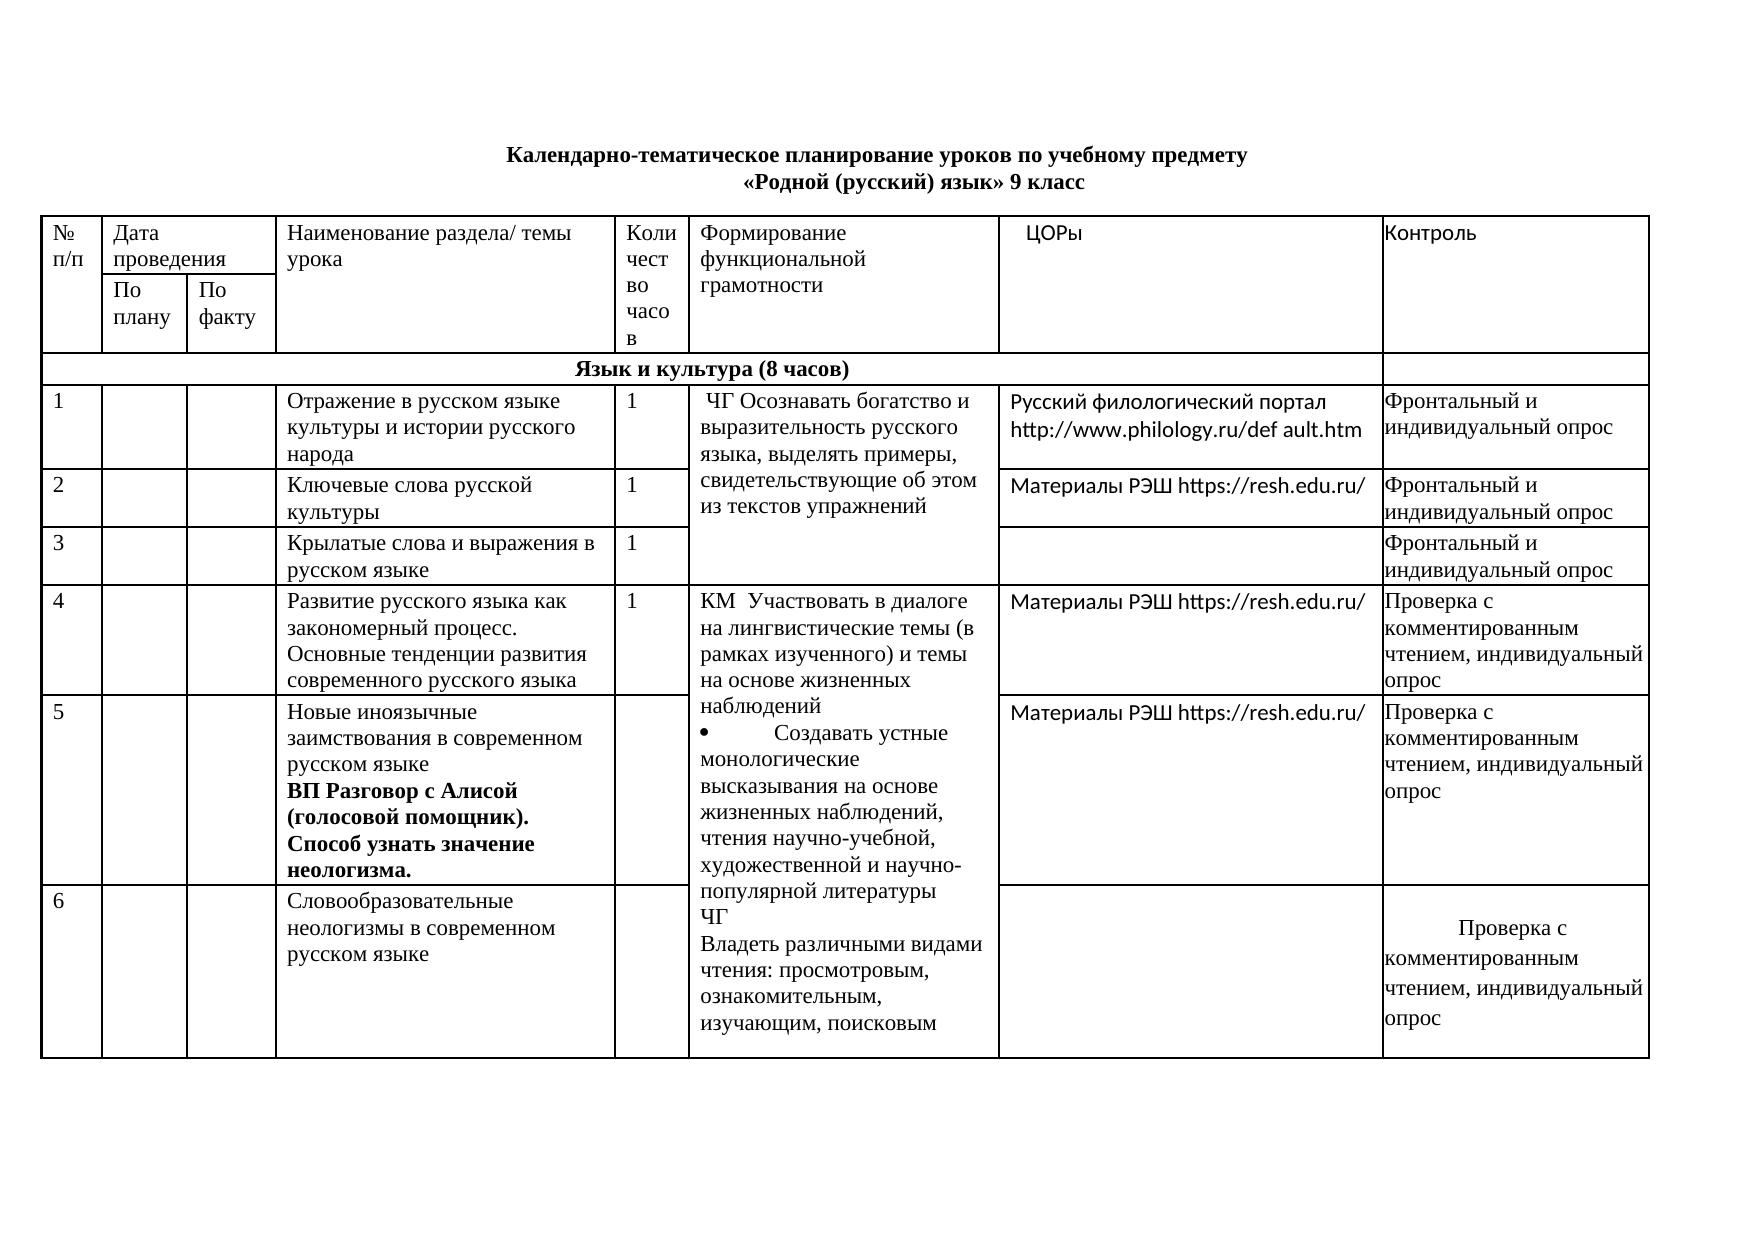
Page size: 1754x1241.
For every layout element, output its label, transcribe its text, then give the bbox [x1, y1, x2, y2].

table_cell Развитие русского языка как закономерный процесс. Основные тенденции развития современного русского языка [277, 586, 614, 694]
table_cell 1 [616, 386, 688, 468]
table_cell [1000, 886, 1382, 1057]
table_cell Ключевые слова русской культуры [277, 470, 614, 526]
table_cell 1 [616, 586, 688, 694]
table_cell [103, 586, 186, 694]
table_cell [1384, 886, 1648, 1057]
table_cell [103, 470, 186, 526]
table_header № п/п [43, 217, 101, 352]
table_cell Отражение в русском языке культуры и истории русского народа [277, 386, 614, 468]
table_cell [1384, 354, 1648, 383]
table_cell Материалы РЭШ https://resh.edu.ru/ [1000, 696, 1382, 884]
table_cell Новые иноязычные заимствования в современном русском языке ВП Разговор с Алисой (голосовой помощник). Способ узнать значение неологизма. [277, 696, 614, 884]
table_cell Фронтальный и индивидуальный опрос [1384, 386, 1648, 468]
table_cell 5 [43, 696, 101, 884]
table_cell 1 [616, 528, 688, 583]
table_cell Проверка с комментированным чтением, индивидуальный опрос [1384, 586, 1648, 694]
table_header Дата проведения [103, 217, 275, 273]
table_cell [103, 886, 186, 1057]
table_cell [1000, 528, 1382, 583]
table_cell [188, 528, 275, 583]
table_header ЦОРы [1000, 217, 1382, 352]
table_header Контроль [1384, 217, 1648, 352]
table_cell По факту [188, 275, 275, 352]
table_cell [616, 696, 688, 884]
table_cell [103, 386, 186, 468]
table_cell Материалы РЭШ https://resh.edu.ru/ [1000, 470, 1382, 526]
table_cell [1384, 696, 1648, 884]
table_cell 1 [616, 470, 688, 526]
table_cell [103, 528, 186, 583]
table_cell 3 [43, 528, 101, 583]
table_cell Материалы РЭШ https://resh.edu.ru/ [1000, 586, 1382, 694]
table_cell 2 [43, 470, 101, 526]
table_cell По плану [103, 275, 186, 352]
table_cell 1 [43, 386, 101, 468]
table_header Количество часов [616, 217, 688, 352]
table_cell Русский филологический портал http://www.philology.ru/def ault.htm [1000, 386, 1382, 468]
text Календарно-тематическое планирование уроков по учебному предмету [118, 141, 1636, 168]
table_cell Фронтальный и индивидуальный опрос [1384, 470, 1648, 526]
table_cell [188, 586, 275, 694]
table_header Формирование функциональной грамотности [690, 217, 998, 352]
table_cell Крылатые слова и выражения в русском языке [277, 528, 614, 583]
table_cell [188, 696, 275, 884]
table_cell [103, 696, 186, 884]
table_cell КМ Участвовать в диалоге на лингвистические темы (в рамках изученного) и темы на основе жизненных наблюдений Создавать устные монологические высказывания на основе жизненных наблюдений, чтения научно-учебной, художественной и научно-популярной литературы ЧГ Владеть различными видами чтения: просмотровым, ознакомительным, изучающим, поисковым [690, 586, 998, 1057]
table_cell 6 [43, 886, 101, 1057]
table_cell Язык и культура (8 часов) [43, 354, 1382, 383]
table_header Наименование раздела/ темы урока [277, 217, 614, 352]
table_cell Словообразовательные неологизмы в современном русском языке [277, 886, 614, 1057]
table_cell [188, 470, 275, 526]
table_cell ЧГ Осознавать богатство и выразительность русского языка, выделять примеры, свидетельствующие об этом из текстов упражнений [690, 386, 998, 583]
table_cell [188, 386, 275, 468]
table_cell 4 [43, 586, 101, 694]
table_cell Фронтальный и индивидуальный опрос [1384, 528, 1648, 583]
text «Родной (русский) язык» 9 класс [118, 168, 1636, 194]
table_cell [188, 886, 275, 1057]
table_cell [616, 886, 688, 1057]
